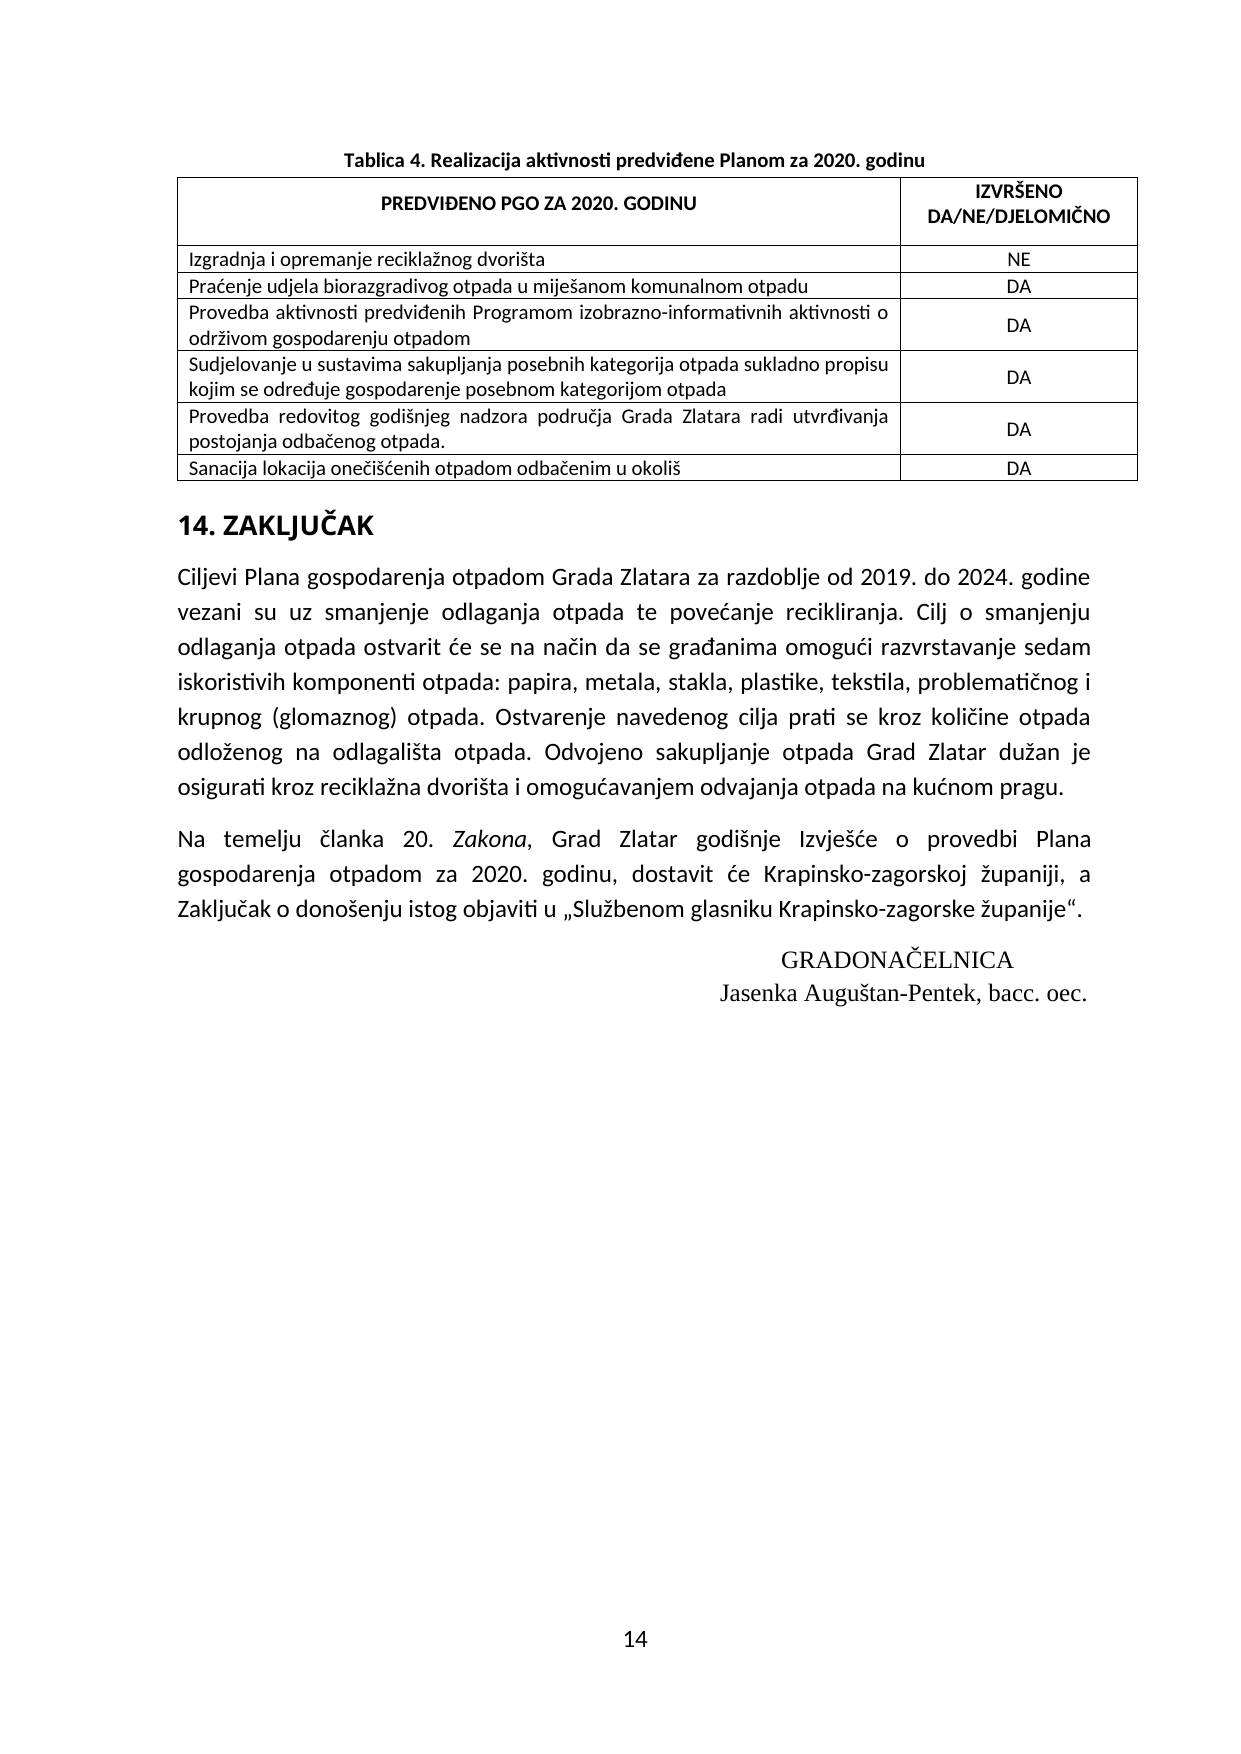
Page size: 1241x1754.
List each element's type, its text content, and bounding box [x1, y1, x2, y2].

text Jasenka Auguštan-Pentek, bacc. oec. [177, 978, 1092, 1006]
subtitle ZAKLJUČAK [177, 506, 1092, 543]
text Na temelju članka 20. Zakona, Grad Zlatar godišnje Izvješće o provedbi Plana gospodarenja otpadom za 2020. godinu, dostavit će Krapinsko-zagorskoj županiji, a Zaključak o donošenju istog objaviti u „Službenom glasniku Krapinsko-zagorske županije“. [177, 823, 1092, 923]
text Ciljevi Plana gospodarenja otpadom Grada Zlatara za razdoblje od 2019. do 2024. godine vezani su uz smanjenje odlaganja otpada te povećanje recikliranja. Cilj o smanjenju odlaganja otpada ostvarit će se na način da se građanima omogući razvrstavanje sedam iskoristivih komponenti otpada: papira, metala, stakla, plastike, tekstila, problematičnog i krupnog (glomaznog) otpada. Ostvarenje navedenog cilja prati se kroz količine otpada odloženog na odlagališta otpada. Odvojeno sakupljanje otpada Grad Zlatar dužan je osigurati kroz reciklažna dvorišta i omogućavanjem odvajanja otpada na kućnom pragu. [177, 561, 1092, 802]
table_cell DA [901, 273, 1137, 298]
table_header IZVRŠENO DA/NE/DJELOMIČNO [901, 178, 1137, 245]
text Tablica 4. Realizacija aktivnosti predviđene Planom za 2020. godinu [177, 148, 1092, 173]
table_cell Izgradnja i opremanje reciklažnog dvorišta [178, 246, 900, 272]
table_cell DA [901, 455, 1137, 480]
text GRADONAČELNICA [177, 945, 1092, 973]
table_cell DA [901, 351, 1137, 402]
table_cell DA [901, 299, 1137, 350]
table_header PREDVIĐENO PGO ZA 2020. GODINU [178, 178, 900, 245]
table_cell Provedba redovitog godišnjeg nadzora područja Grada Zlatara radi utvrđivanja postojanja odbačenog otpada. [178, 403, 900, 454]
table_cell Sudjelovanje u sustavima sakupljanja posebnih kategorija otpada sukladno propisu kojim se određuje gospodarenje posebnom kategorijom otpada [178, 351, 900, 402]
table_cell Praćenje udjela biorazgradivog otpada u miješanom komunalnom otpadu [178, 273, 900, 298]
table_cell NE [901, 246, 1137, 272]
table_cell Sanacija lokacija onečišćenih otpadom odbačenim u okoliš [178, 455, 900, 480]
table_cell DA [901, 403, 1137, 454]
table_cell Provedba aktivnosti predviđenih Programom izobrazno-informativnih aktivnosti o održivom gospodarenju otpadom [178, 299, 900, 350]
